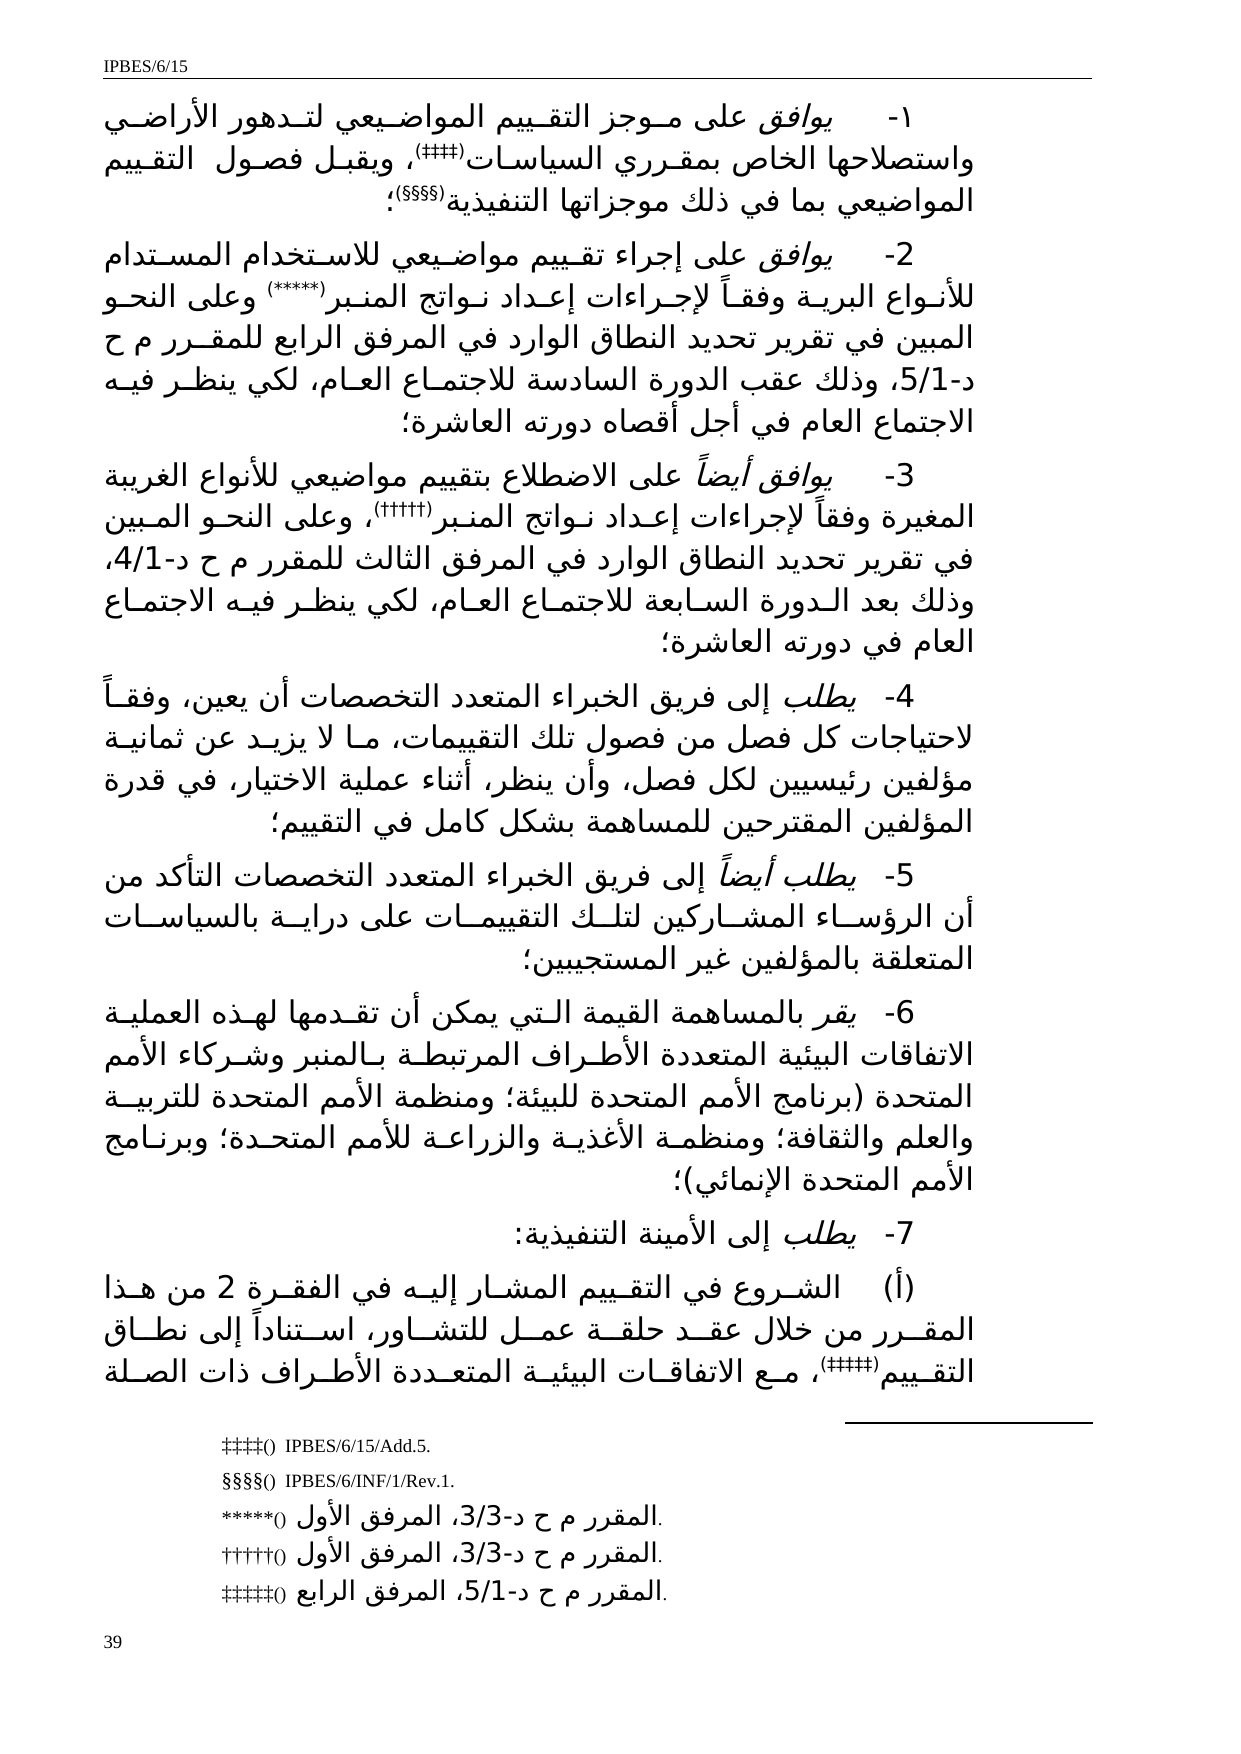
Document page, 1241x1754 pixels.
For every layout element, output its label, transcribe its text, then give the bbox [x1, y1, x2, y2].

list 7- يطلب إلى الأمينة التنفيذية: [103, 1211, 974, 1253]
list 2- يوافق على إجراء تقييم مواضيعي للاستخدام المستدام للأنواع البرية وفقاً لإجراءات إعداد نواتج المنبر() وعلى النحو المبين في تقرير تحديد النطاق الوارد في المرفق الرابع للمقرر م ح د-5/1، وذلك عقب الدورة السادسة للاجتماع العام، لكي ينظر فيه الاجتماع العام في أجل أقصاه دورته العاشرة؛ [103, 232, 975, 440]
list 5- يطلب أيضاً إلى فريق الخبراء المتعدد التخصصات التأكد من أن الرؤساء المشاركين لتلك التقييمات على دراية بالسياسات المتعلقة بالمؤلفين غير المستجيبين؛ [103, 853, 974, 978]
list 4- يطلب إلى فريق الخبراء المتعدد التخصصات أن يعين، وفقاً لاحتياجات كل فصل من فصول تلك التقييمات، ما لا يزيد عن ثمانية مؤلفين رئيسيين لكل فصل، وأن ينظر، أثناء عملية الاختيار، في قدرة المؤلفين المقترحين للمساهمة بشكل كامل في التقييم؛ [103, 674, 974, 840]
list 3- يوافق أيضاً على الاضطلاع بتقييم مواضيعي للأنواع الغريبة المغيرة وفقاً لإجراءات إعداد نواتج المنبر()، وعلى النحو المبين في تقرير تحديد النطاق الوارد في المرفق الثالث للمقرر م ح د-4/1، وذلك بعد الدورة السابعة للاجتماع العام، لكي ينظر فيه الاجتماع العام في دورته العاشرة؛ [103, 453, 975, 661]
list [103, 1265, 975, 1390]
list 6- يقر بالمساهمة القيمة التي يمكن أن تقدمها لهذه العملية الاتفاقات البيئية المتعددة الأطراف المرتبطة بالمنبر وشركاء الأمم المتحدة (برنامج الأمم المتحدة للبيئة؛ ومنظمة الأمم المتحدة للتربية والعلم والثقافة؛ ومنظمة الأغذية والزراعة للأمم المتحدة؛ وبرنامج الأمم المتحدة الإنمائي)؛ [103, 990, 974, 1199]
list ١- يوافق على موجز التقييم المواضيعي لتدهور الأراضي واستصلاحها الخاص بمقرري السياسات()، ويقبل فصول التقييم المواضيعي بما في ذلك موجزاتها التنفيذية()؛ [103, 94, 975, 219]
